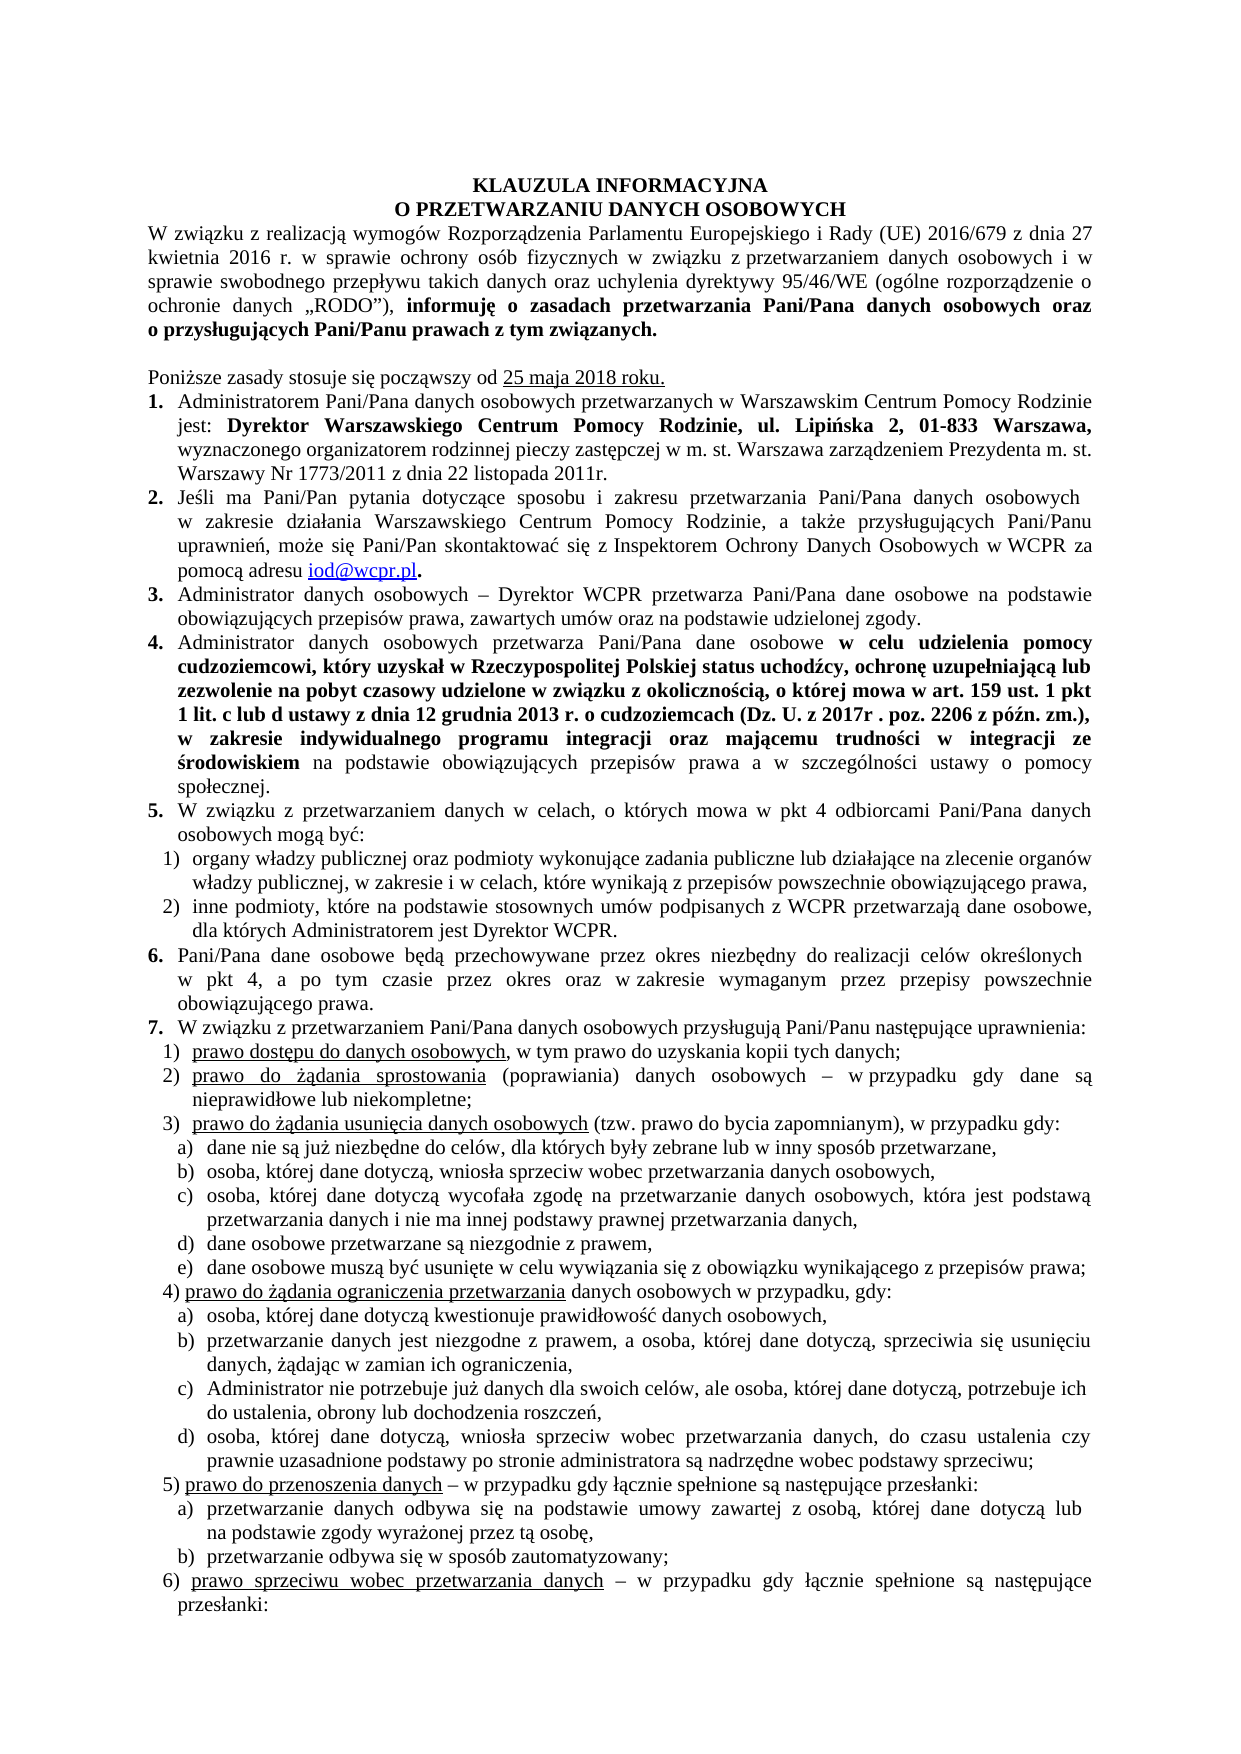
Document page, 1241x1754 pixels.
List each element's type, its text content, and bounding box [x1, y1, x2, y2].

list przetwarzanie danych odbywa się na podstawie umowy zawartej z osobą, której dane dotyczą lub na podstawie zgody wyrażonej przez tą osobę, [177, 1496, 1093, 1544]
list Administratorem Pani/Pana danych osobowych przetwarzanych w Warszawskim Centrum Pomocy Rodzinie jest: Dyrektor Warszawskiego Centrum Pomocy Rodzinie, ul. Lipińska 2, 01-833 Warszawa, wyznaczonego organizatorem rodzinnej pieczy zastępczej w m. st. Warszawa zarządzeniem Prezydenta m. st. Warszawy Nr 1773/2011 z dnia 22 listopada 2011r. [148, 389, 1093, 485]
list inne podmioty, które na podstawie stosownych umów podpisanych z WCPR przetwarzają dane osobowe, dla których Administratorem jest Dyrektor WCPR. [162, 894, 1093, 942]
text 4) prawo do żądania ograniczenia przetwarzania danych osobowych w przypadku, gdy: [162, 1279, 1093, 1303]
list osoba, której dane dotyczą, wniosła sprzeciw wobec przetwarzania danych osobowych, [177, 1159, 1093, 1183]
list osoba, której dane dotyczą wycofała zgodę na przetwarzanie danych osobowych, która jest podstawą przetwarzania danych i nie ma innej podstawy prawnej przetwarzania danych, [177, 1183, 1093, 1231]
list Administrator nie potrzebuje już danych dla swoich celów, ale osoba, której dane dotyczą, potrzebuje ich do ustalenia, obrony lub dochodzenia roszczeń, [177, 1376, 1093, 1424]
list osoba, której dane dotyczą, wniosła sprzeciw wobec przetwarzania danych, do czasu ustalenia czy prawnie uzasadnione podstawy po stronie administratora są nadrzędne wobec podstawy sprzeciwu; [177, 1424, 1093, 1472]
title KLAUZULA INFORMACYJNA [148, 172, 1093, 197]
list prawo dostępu do danych osobowych, w tym prawo do uzyskania kopii tych danych; [162, 1039, 1093, 1063]
text W związku z realizacją wymogów Rozporządzenia Parlamentu Europejskiego i Rady (UE) 2016/679 z dnia 27 kwietnia 2016 r. w sprawie ochrony osób fizycznych w związku z przetwarzaniem danych osobowych i w sprawie swobodnego przepływu takich danych oraz uchylenia dyrektywy 95/46/WE (ogólne rozporządzenie o ochronie danych „RODO”), informuję o zasadach przetwarzania Pani/Pana danych osobowych oraz o przysługujących Pani/Panu prawach z tym związanych. [148, 221, 1093, 341]
text O PRZETWARZANIU DANYCH OSOBOWYCH [148, 197, 1093, 221]
list dane osobowe przetwarzane są niezgodnie z prawem, [177, 1231, 1093, 1255]
list Jeśli ma Pani/Pan pytania dotyczące sposobu i zakresu przetwarzania Pani/Pana danych osobowych w zakresie działania Warszawskiego Centrum Pomocy Rodzinie, a także przysługujących Pani/Panu uprawnień, może się Pani/Pan skontaktować się z Inspektorem Ochrony Danych Osobowych w WCPR za pomocą adresu iod@wcpr.pl. [148, 485, 1093, 582]
list dane nie są już niezbędne do celów, dla których były zebrane lub w inny sposób przetwarzane, [177, 1135, 1093, 1159]
list osoba, której dane dotyczą kwestionuje prawidłowość danych osobowych, [177, 1303, 1093, 1327]
list prawo do żądania sprostowania (poprawiania) danych osobowych – w przypadku gdy dane są nieprawidłowe lub niekompletne; [162, 1063, 1093, 1111]
list organy władzy publicznej oraz podmioty wykonujące zadania publiczne lub działające na zlecenie organów władzy publicznej, w zakresie i w celach, które wynikają z przepisów powszechnie obowiązującego prawa, [162, 846, 1093, 894]
text Poniższe zasady stosuje się począwszy od 25 maja 2018 roku. [148, 365, 1093, 389]
text 5) prawo do przenoszenia danych – w przypadku gdy łącznie spełnione są następujące przesłanki: [162, 1472, 1093, 1496]
list Administrator danych osobowych przetwarza Pani/Pana dane osobowe w celu udzielenia pomocy cudzoziemcowi, który uzyskał w Rzeczypospolitej Polskiej status uchodźcy, ochronę uzupełniającą lub zezwolenie na pobyt czasowy udzielone w związku z okolicznością, o której mowa w art. 159 ust. 1 pkt 1 lit. c lub d ustawy z dnia 12 grudnia 2013 r. o cudzoziemcach (Dz. U. z 2017r . poz. 2206 z późn. zm.), w zakresie indywidualnego programu integracji oraz mającemu trudności w integracji ze środowiskiem na podstawie obowiązujących przepisów prawa a w szczególności ustawy o pomocy społecznej. [148, 630, 1093, 798]
list przetwarzanie danych jest niezgodne z prawem, a osoba, której dane dotyczą, sprzeciwia się usunięciu danych, żądając w zamian ich ograniczenia, [177, 1327, 1093, 1376]
list dane osobowe muszą być usunięte w celu wywiązania się z obowiązku wynikającego z przepisów prawa; [177, 1255, 1093, 1279]
list przetwarzanie odbywa się w sposób zautomatyzowany; [177, 1544, 1093, 1568]
list W związku z przetwarzaniem danych w celach, o których mowa w pkt 4 odbiorcami Pani/Pana danych osobowych mogą być: [148, 798, 1093, 846]
list Administrator danych osobowych – Dyrektor WCPR przetwarza Pani/Pana dane osobowe na podstawie obowiązujących przepisów prawa, zawartych umów oraz na podstawie udzielonej zgody. [148, 582, 1093, 630]
list prawo do żądania usunięcia danych osobowych (tzw. prawo do bycia zapomnianym), w przypadku gdy: [162, 1111, 1093, 1135]
list W związku z przetwarzaniem Pani/Pana danych osobowych przysługują Pani/Panu następujące uprawnienia: [148, 1015, 1093, 1039]
text 6) prawo sprzeciwu wobec przetwarzania danych – w przypadku gdy łącznie spełnione są następujące przesłanki: [162, 1568, 1093, 1616]
list Pani/Pana dane osobowe będą przechowywane przez okres niezbędny do realizacji celów określonych w pkt 4, a po tym czasie przez okres oraz w zakresie wymaganym przez przepisy powszechnie obowiązującego prawa. [148, 942, 1093, 1015]
